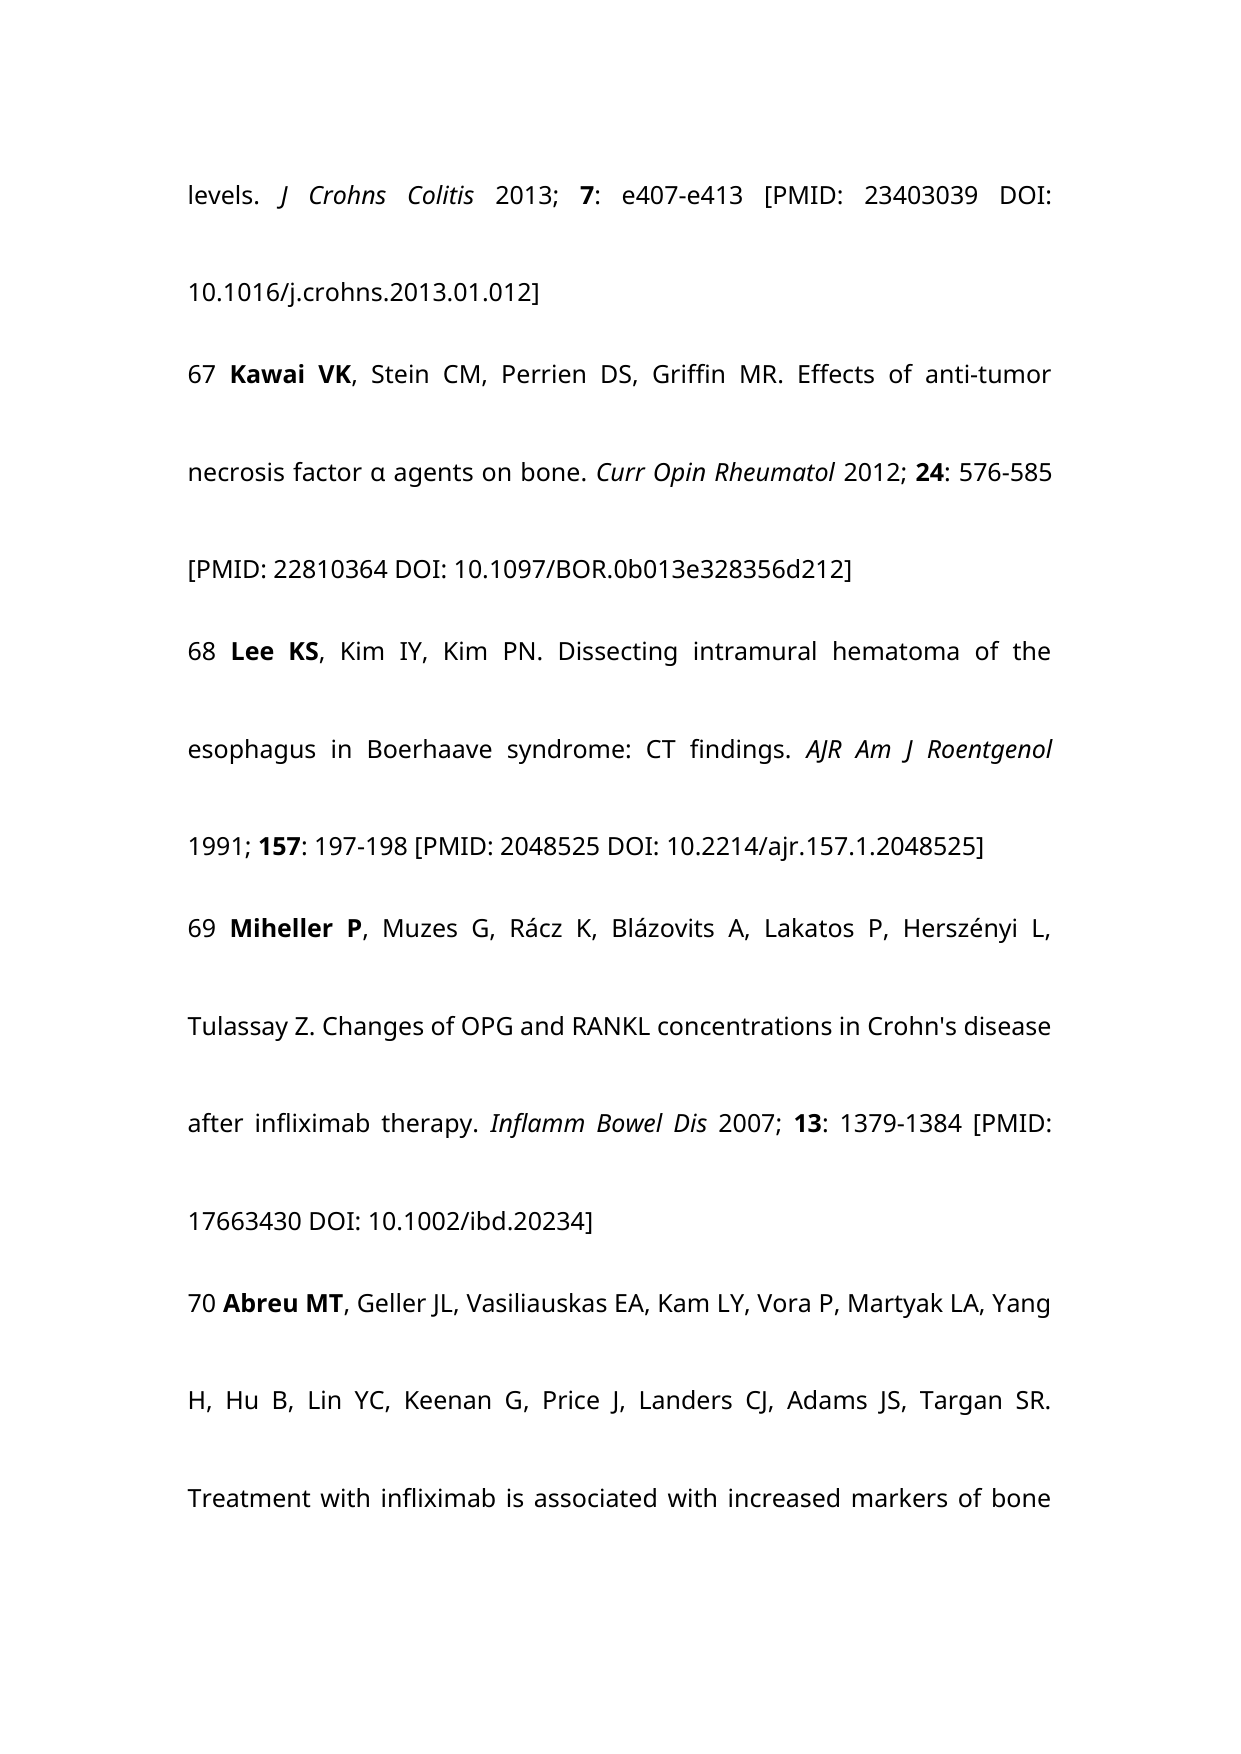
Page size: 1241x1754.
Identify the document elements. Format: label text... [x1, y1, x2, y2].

text 68 Lee KS, Kim IY, Kim PN. Dissecting intramural hematoma of the esophagus in Boerhaave syndrome: CT findings. AJR Am J Roentgenol 1991; 157: 197-198 [PMID: 2048525 DOI: 10.2214/ajr.157.1.2048525] [187, 618, 1053, 878]
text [187, 1270, 1053, 1530]
text 67 Kawai VK, Stein CM, Perrien DS, Griffin MR. Effects of anti-tumor necrosis factor α agents on bone. Curr Opin Rheumatol 2012; 24: 576-585 [PMID: 22810364 DOI: 10.1097/BOR.0b013e328356d212] [187, 341, 1053, 601]
text 69 Miheller P, Muzes G, Rácz K, Blázovits A, Lakatos P, Herszényi L, Tulassay Z. Changes of OPG and RANKL concentrations in Crohn's disease after infliximab therapy. Inflamm Bowel Dis 2007; 13: 1379-1384 [PMID: 17663430 DOI: 10.1002/ibd.20234] [187, 895, 1053, 1253]
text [187, 162, 1053, 324]
